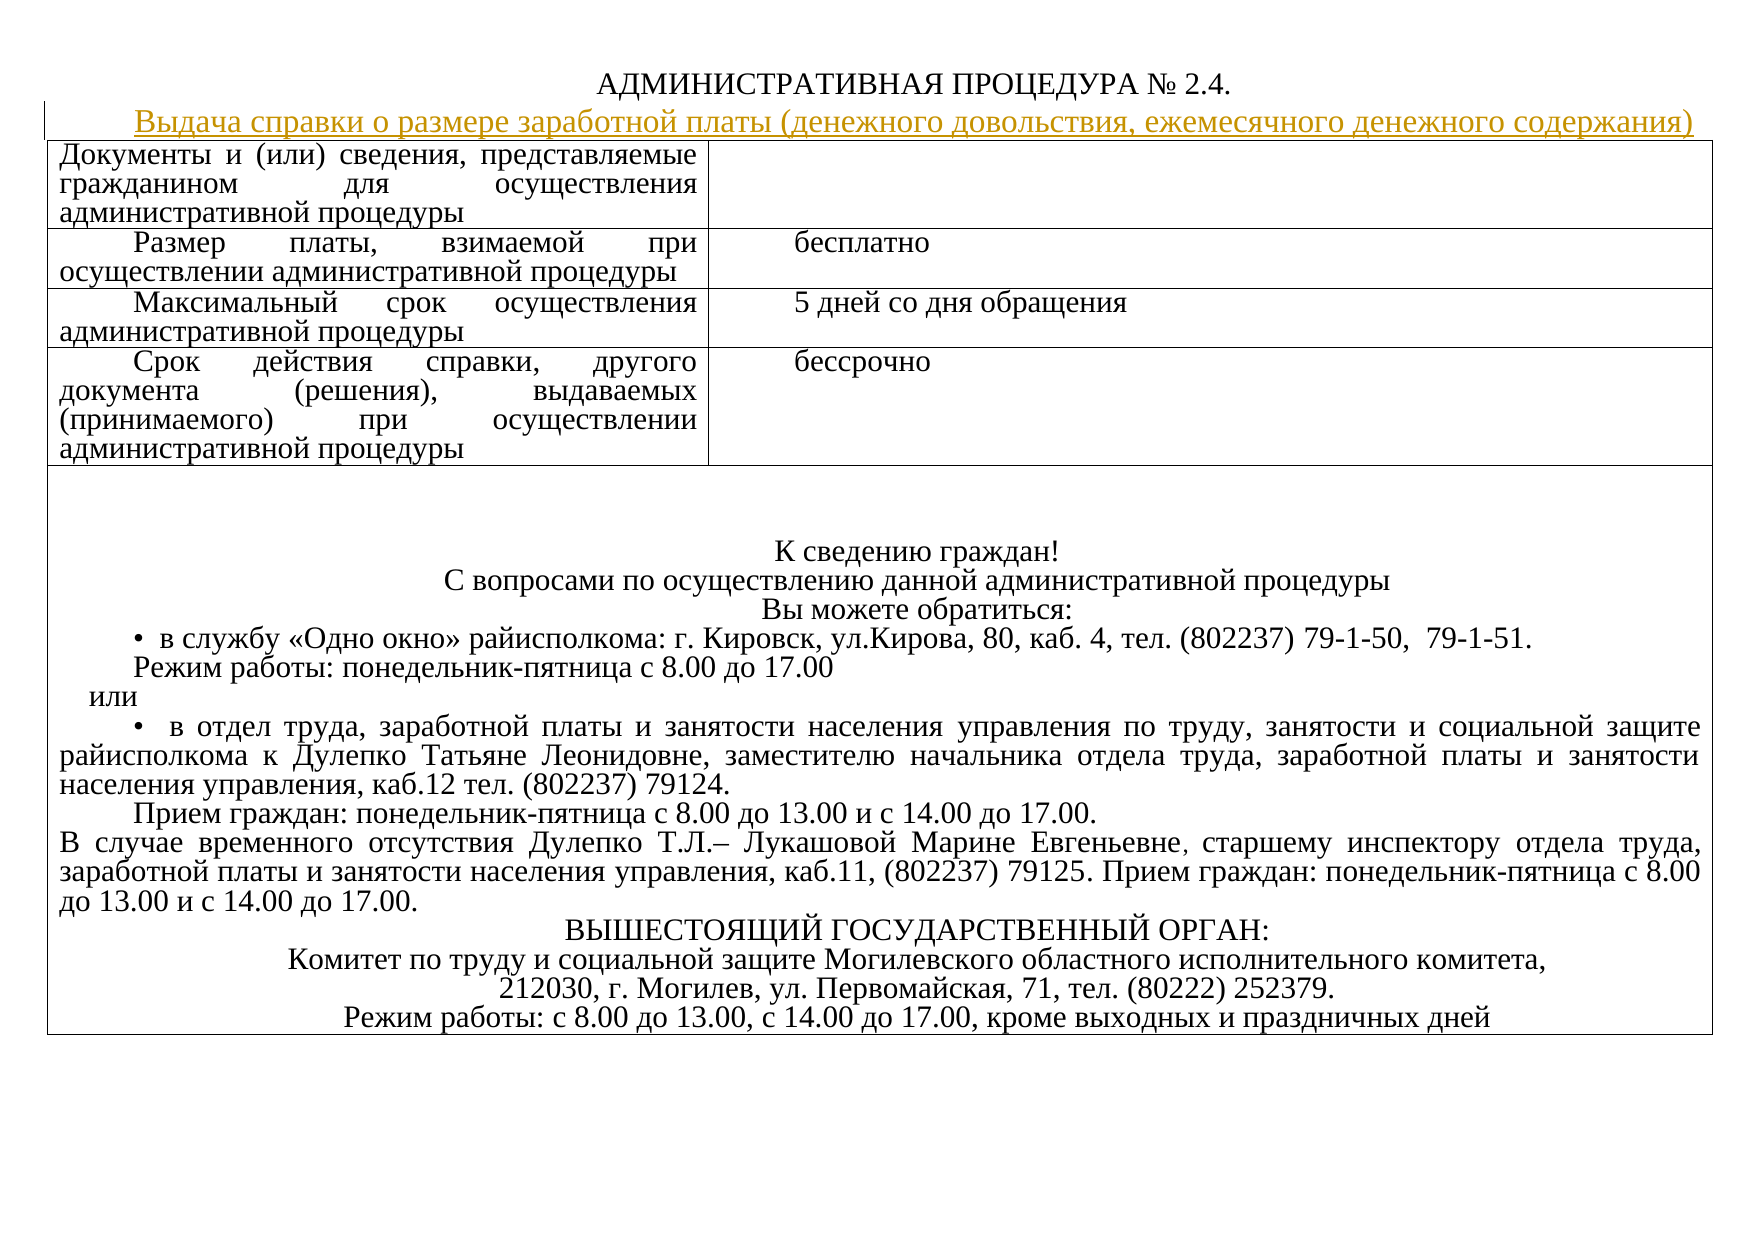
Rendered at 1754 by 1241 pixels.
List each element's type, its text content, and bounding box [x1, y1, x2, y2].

table_cell Максимальный срок осуществления административной процедуры [48, 289, 708, 347]
table_header [709, 141, 1712, 228]
text АДМИНИСТРАТИВНАЯ ПРОЦЕДУРА № 2.4. [59, 66, 1695, 101]
table_cell Срок действия справки, другого документа (решения), выдаваемых (принимаемого) при осуществлении административной процедуры [48, 348, 708, 465]
table_header Документы и (или) сведения, представляемые гражданином для осуществления административной процедуры [48, 141, 708, 228]
table_cell 5 дней со дня обращения [709, 289, 1712, 347]
table_cell К сведению граждан! С вопросами по осуществлению данной административной процедуры Вы можете обратиться: • в службу «Одно окно» райисполкома: г. Кировск, ул.Кирова, 80, каб. 4, тел. (802237) 79-1-50, 79-1-51. Режим работы: понедельник-пятница с 8.00 до 17.00 или • в отдел труда, заработной платы и занятости населения управления по труду, занятости и социальной защите райисполкома к Дулепко Татьяне Леонидовне, заместителю начальника отдела труда, заработной платы и занятости населения управления, каб.12 тел. (802237) 79124. Прием граждан: понедельник-пятница с 8.00 до 13.00 и с 14.00 до 17.00. В случае временного отсутствия Дулепко Т.Л.– Лукашовой Марине Евгеньевне, старшему инспектору отдела труда, заработной платы и занятости населения управления, каб.11, (802237) 79125. Прием граждан: понедельник-пятница с 8.00 до 13.00 и с 14.00 до 17.00. ВЫШЕСТОЯЩИЙ ГОСУДАРСТВЕННЫЙ ОРГАН: Комитет по труду и социальной защите Могилевского областного исполнительного комитета, 212030, г. Могилев, ул. Первомайская, 71, тел. (80222) 252379. Режим работы: с 8.00 до 13.00, с 14.00 до 17.00, кроме выходных и праздничных дней [48, 466, 1712, 1033]
table_cell бесплатно [709, 229, 1712, 288]
table_cell бессрочно [709, 348, 1712, 465]
table_cell Размер платы, взимаемой при осуществлении административной процедуры [48, 229, 708, 288]
